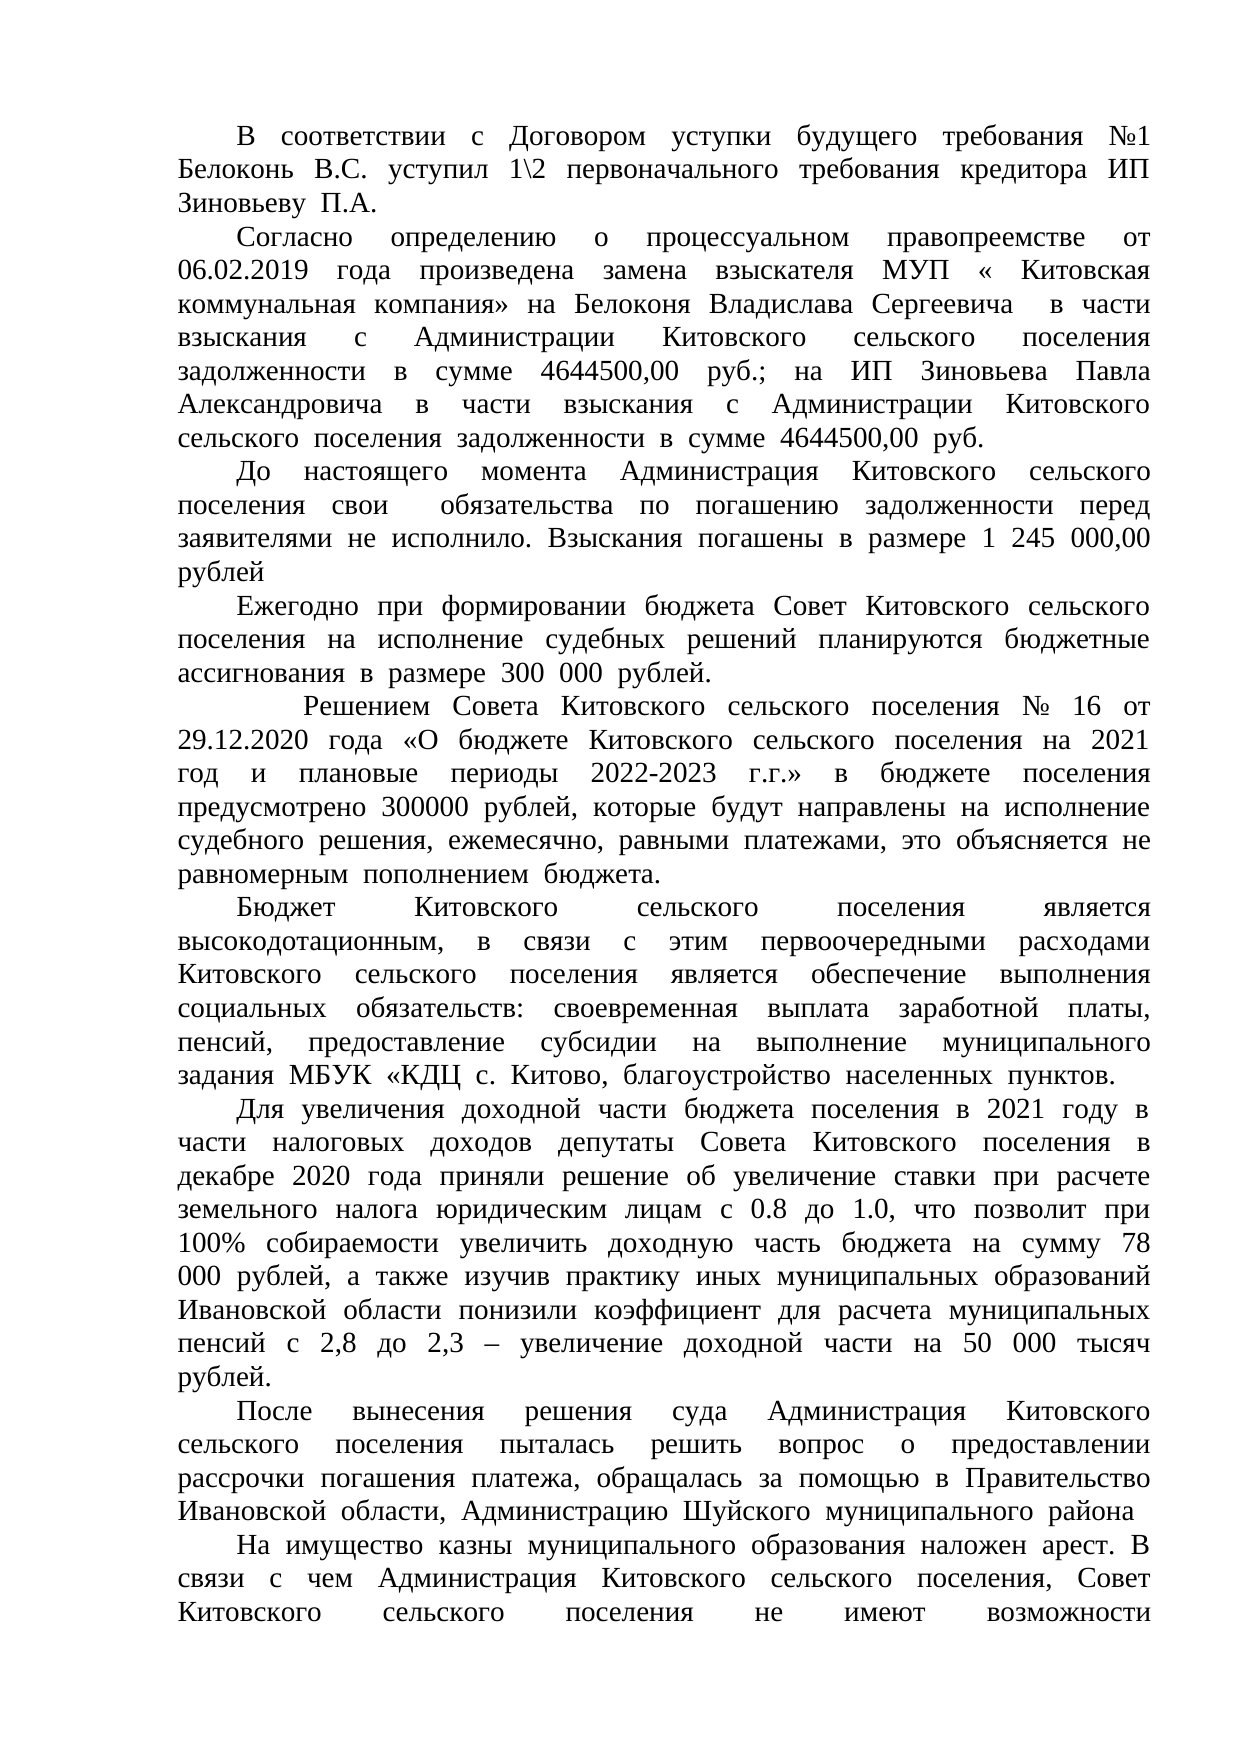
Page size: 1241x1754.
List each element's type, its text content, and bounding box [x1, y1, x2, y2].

text Согласно определению о процессуальном правопреемстве от 06.02.2019 года произведена замена взыскателя МУП « Китовская коммунальная компания» на Белоконя Владислава Сергеевича в части взыскания с Администрации Китовского сельского поселения задолженности в сумме 4644500,00 руб.; на ИП Зиновьева Павла Александровича в части взыскания с Администрации Китовского сельского поселения задолженности в сумме 4644500,00 руб. [177, 219, 1152, 453]
text Ежегодно при формировании бюджета Совет Китовского сельского поселения на исполнение судебных решений планируются бюджетные ассигнования в размере 300 000 рублей. [177, 588, 1152, 688]
text После вынесения решения суда Администрация Китовского сельского поселения пыталась решить вопрос о предоставлении рассрочки погашения платежа, обращалась за помощью в Правительство Ивановской области, Администрацию Шуйского муниципального района [177, 1393, 1152, 1527]
text Бюджет Китовского сельского поселения является высокодотационным, в связи с этим первоочередными расходами Китовского сельского поселения является обеспечение выполнения социальных обязательств: своевременная выплата заработной платы, пенсий, предоставление субсидии на выполнение муниципального задания МБУК «КДЦ с. Китово, благоустройство населенных пунктов. [177, 889, 1152, 1091]
text Решением Совета Китовского сельского поселения № 16 от 29.12.2020 года «О бюджете Китовского сельского поселения на 2021 год и плановые периоды 2022-2023 г.г.» в бюджете поселения предусмотрено 300000 рублей, которые будут направлены на исполнение судебного решения, ежемесячно, равными платежами, это объясняется не равномерным пополнением бюджета. [177, 688, 1152, 889]
text До настоящего момента Администрация Китовского сельского поселения свои обязательства по погашению задолженности перед заявителями не исполнило. Взыскания погашены в размере 1 245 000,00 рублей [177, 453, 1152, 588]
text В соответствии с Договором уступки будущего требования №1 Белоконь В.С. уступил 1\2 первоначального требования кредитора ИП Зиновьеву П.А. [177, 118, 1152, 219]
text Для увеличения доходной части бюджета поселения в 2021 году в части налоговых доходов депутаты Совета Китовского поселения в декабре 2020 года приняли решение об увеличение ставки при расчете земельного налога юридическим лицам с 0.8 до 1.0, что позволит при 100% собираемости увеличить доходную часть бюджета на сумму 78 000 рублей, а также изучив практику иных муниципальных образований Ивановской области понизили коэффициент для расчета муниципальных пенсий с 2,8 до 2,3 – увеличение доходной части на 50 000 тысяч рублей. [177, 1091, 1152, 1393]
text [177, 1527, 1152, 1627]
